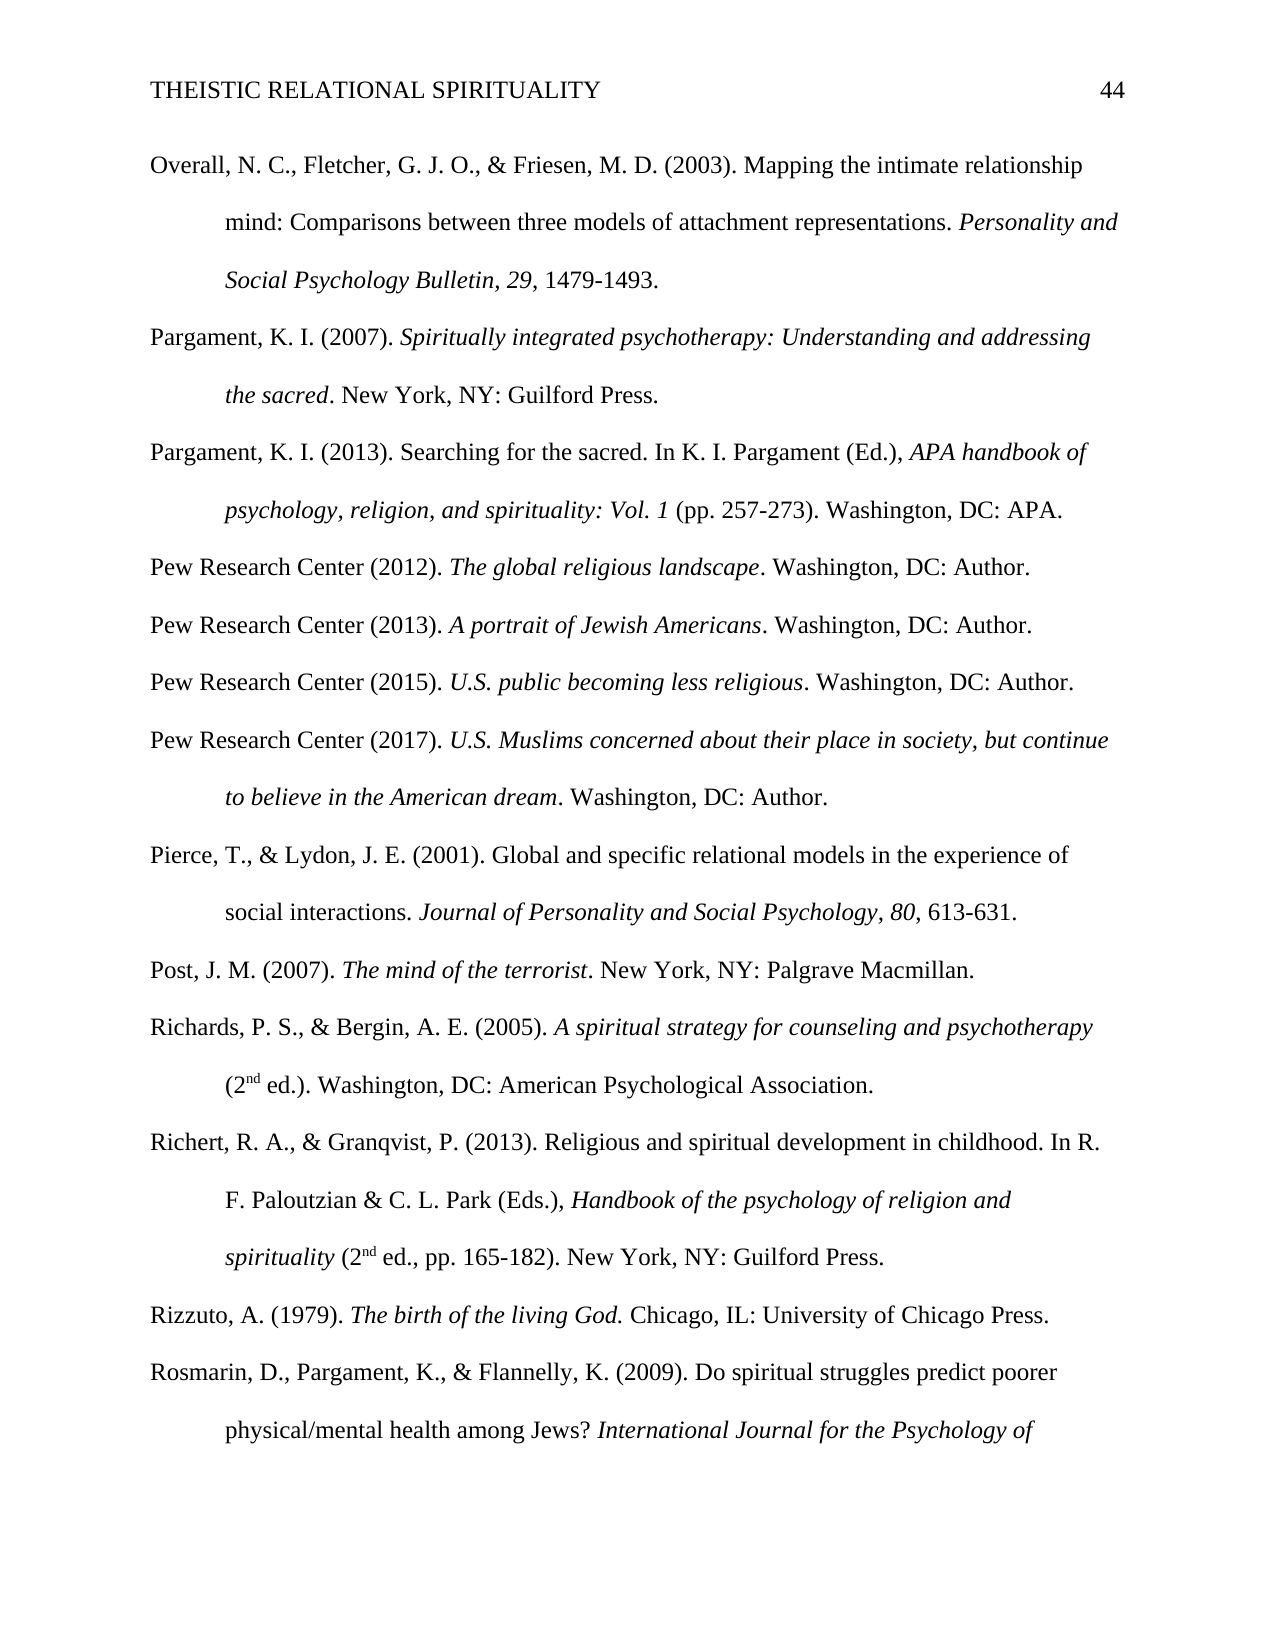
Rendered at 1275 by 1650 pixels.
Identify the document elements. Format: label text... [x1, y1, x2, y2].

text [150, 1357, 1125, 1444]
text Pew Research Center (2015). U.S. public becoming less religious. Washington, DC: Author. [150, 667, 1125, 696]
text Pew Research Center (2012). The global religious landscape. Washington, DC: Author. [150, 552, 1125, 581]
text Pew Research Center (2013). A portrait of Jewish Americans. Washington, DC: Author. [150, 610, 1125, 639]
text Rizzuto, A. (1979). The birth of the living God. Chicago, IL: University of Chicago Press. [150, 1300, 1125, 1329]
text Overall, N. C., Fletcher, G. J. O., & Friesen, M. D. (2003). Mapping the intimate relationship mind: Comparisons between three models of attachment representations. Personality and Social Psychology Bulletin, 29, 1479-1493. [150, 150, 1125, 294]
text Pargament, K. I. (2007). Spiritually integrated psychotherapy: Understanding and addressing the sacred. New York, NY: Guilford Press. [150, 322, 1125, 409]
text Richards, P. S., & Bergin, A. E. (2005). A spiritual strategy for counseling and psychotherapy (2nd ed.). Washington, DC: American Psychological Association. [150, 1012, 1125, 1099]
text Pew Research Center (2017). U.S. Muslims concerned about their place in society, but continue to believe in the American dream. Washington, DC: Author. [150, 725, 1125, 811]
text Post, J. M. (2007). The mind of the terrorist. New York, NY: Palgrave Macmillan. [150, 955, 1125, 984]
text Pargament, K. I. (2013). Searching for the sacred. In K. I. Pargament (Ed.), APA handbook of psychology, religion, and spirituality: Vol. 1 (pp. 257-273). Washington, DC: APA. [150, 437, 1125, 524]
text Richert, R. A., & Granqvist, P. (2013). Religious and spiritual development in childhood. In R. F. Paloutzian & C. L. Park (Eds.), Handbook of the psychology of religion and spirituality (2nd ed., pp. 165-182). New York, NY: Guilford Press. [150, 1127, 1125, 1271]
text Pierce, T., & Lydon, J. E. (2001). Global and specific relational models in the experience of social interactions. Journal of Personality and Social Psychology, 80, 613-631. [150, 840, 1125, 926]
